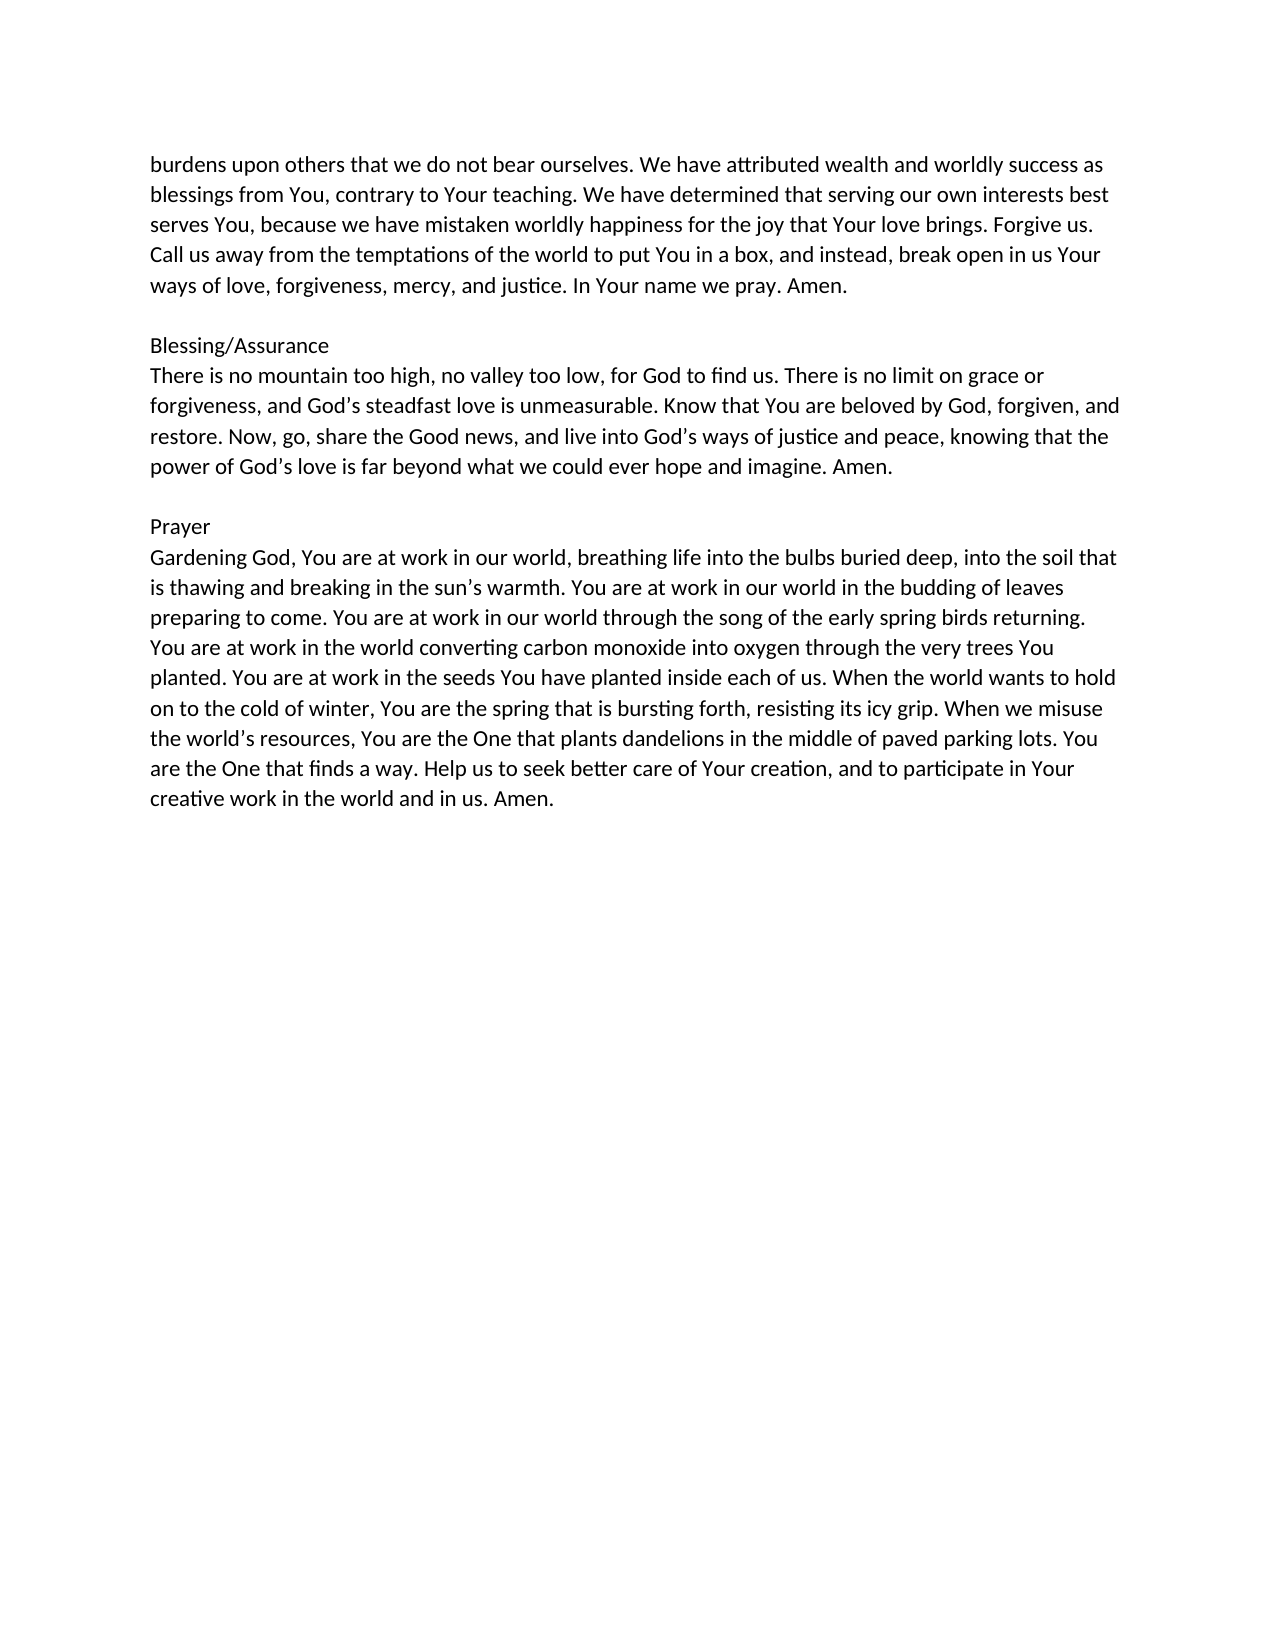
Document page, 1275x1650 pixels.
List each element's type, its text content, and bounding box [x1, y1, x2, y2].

text There is no mountain too high, no valley too low, for God to find us. There is no limit on grace or forgiveness, and God’s steadfast love is unmeasurable. Know that You are beloved by God, forgiven, and restore. Now, go, share the Good news, and live into God’s ways of justice and peace, knowing that the power of God’s love is far beyond what we could ever hope and imagine. Amen. [150, 361, 1125, 480]
text Gardening God, You are at work in our world, breathing life into the bulbs buried deep, into the soil that is thawing and breaking in the sun’s warmth. You are at work in our world in the budding of leaves preparing to come. You are at work in our world through the song of the early spring birds returning. You are at work in the world converting carbon monoxide into oxygen through the very trees You planted. You are at work in the seeds You have planted inside each of us. When the world wants to hold on to the cold of winter, You are the spring that is bursting forth, resisting its icy grip. When we misuse the world’s resources, You are the One that plants dandelions in the middle of paved parking lots. You are the One that finds a way. Help us to seek better care of Your creation, and to participate in Your creative work in the world and in us. Amen. [150, 543, 1125, 812]
text Prayer [150, 512, 1125, 541]
text Blessing/Assurance [150, 331, 1125, 359]
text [150, 150, 1125, 299]
